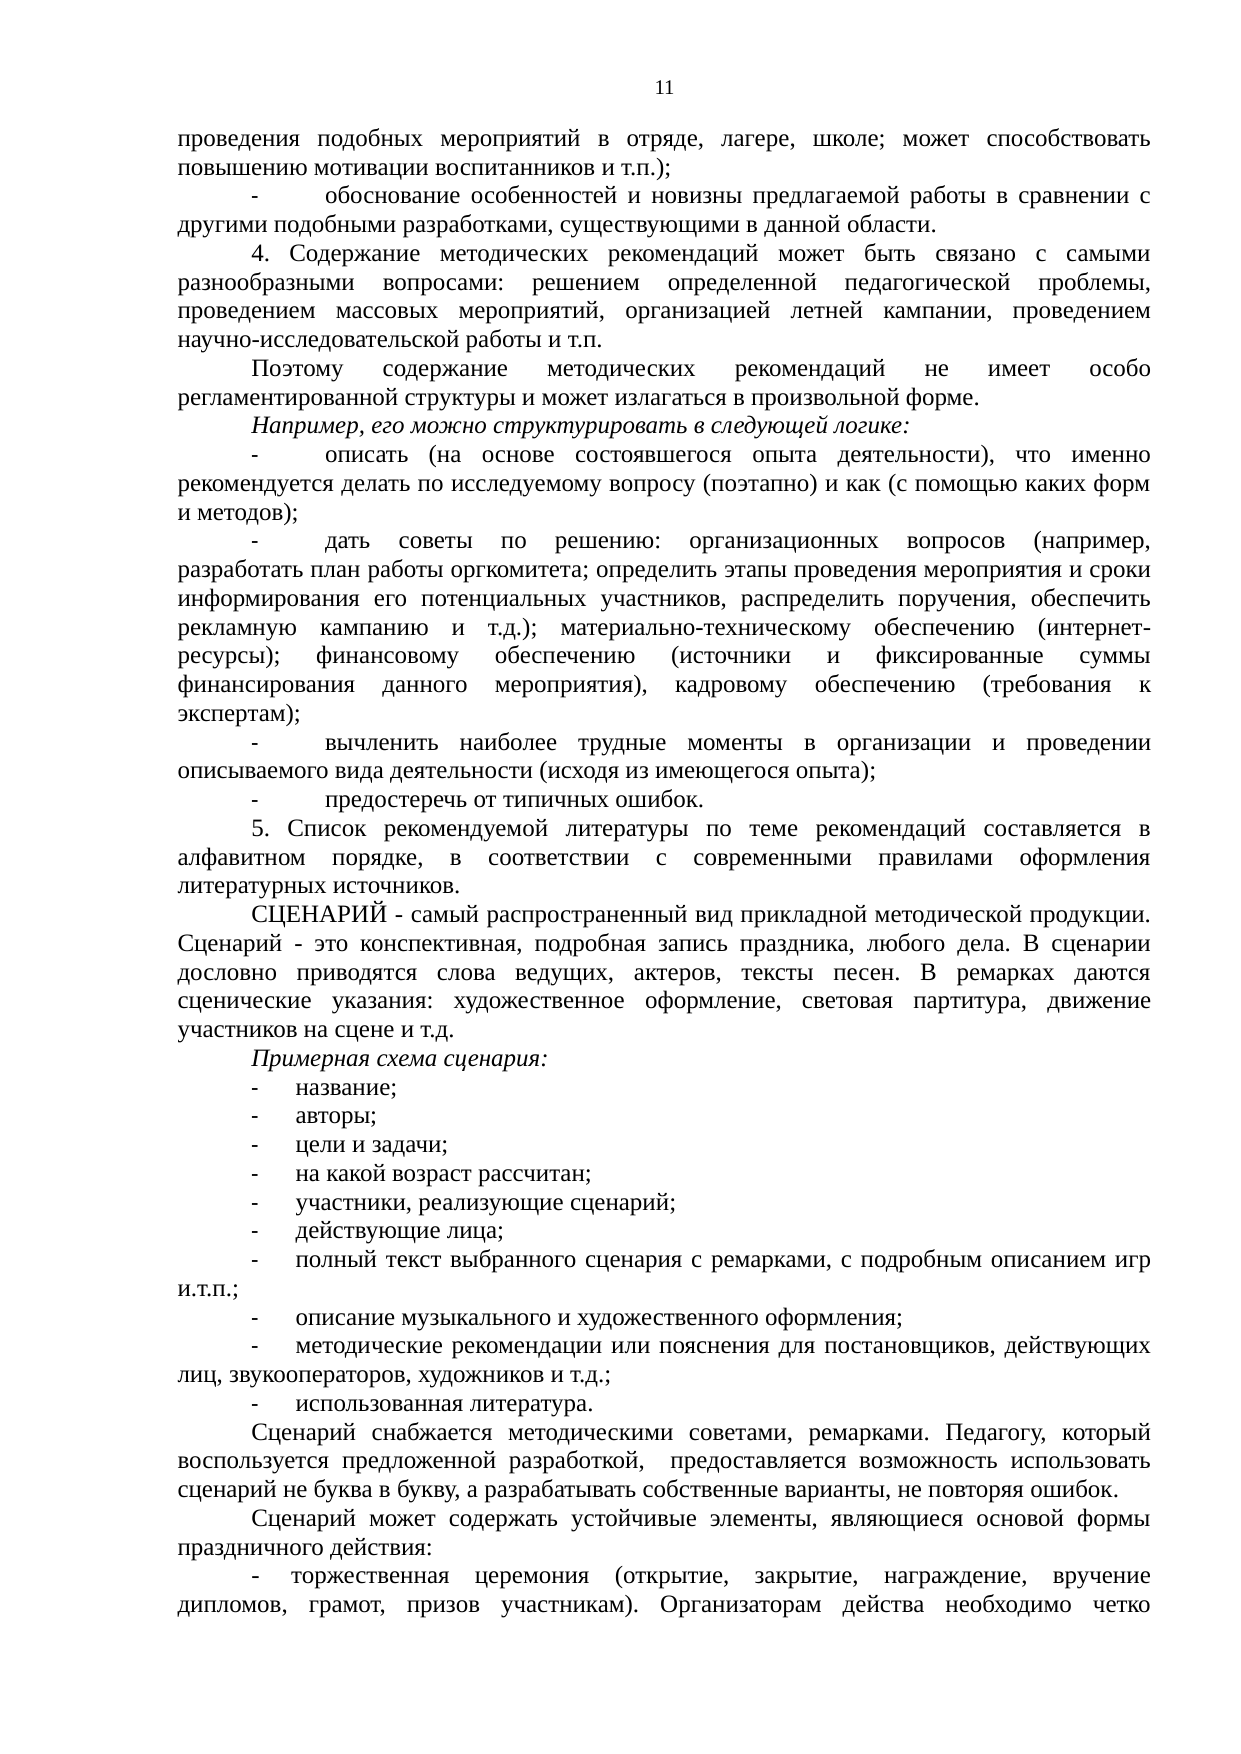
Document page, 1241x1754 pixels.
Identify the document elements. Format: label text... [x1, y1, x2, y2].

list использованная литература. [177, 1388, 1152, 1417]
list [177, 123, 1152, 181]
list предостеречь от типичных ошибок. [177, 784, 1152, 813]
list методические рекомендации или пояснения для постановщиков, действующих лиц, звукооператоров, художников и т.д.; [177, 1331, 1152, 1388]
list полный текст выбранного сценария с ремарками, с подробным описанием игр и.т.п.; [177, 1244, 1152, 1302]
list авторы; [177, 1101, 1152, 1129]
list описание музыкального и художественного оформления; [177, 1302, 1152, 1331]
text Сценарий может содержать устойчивые элементы, являющиеся основой формы праздничного действия: [177, 1503, 1152, 1561]
text Например, его можно структурировать в следующей логике: [177, 411, 1152, 439]
list описать (на основе состоявшегося опыта деятельности), что именно рекомендуется делать по исследуемому вопросу (поэтапно) и как (с помощью каких форм и методов); [177, 439, 1152, 526]
list цели и задачи; [177, 1129, 1152, 1158]
list обоснование особенностей и новизны предлагаемой работы в сравнении с другими подобными разработками, существующими в данной области. [177, 181, 1152, 238]
text 4. Содержание методических рекомендаций может быть связано с самыми разнообразными вопросами: решением определенной педагогической проблемы, проведением массовых мероприятий, организацией летней кампании, проведением научно-исследовательской работы и т.п. [177, 238, 1152, 353]
list вычленить наиболее трудные моменты в организации и проведении описываемого вида деятельности (исходя из имеющегося опыта); [177, 727, 1152, 784]
list название; [177, 1072, 1152, 1101]
text Сценарий снабжается методическими советами, ремарками. Педагогу, который воспользуется предложенной разработкой, предоставляется возможность использовать сценарий не буква в букву, а разрабатывать собственные варианты, не повторяя ошибок. [177, 1417, 1152, 1503]
list дать советы по решению: организационных вопросов (например, разработать план работы оргкомитета; определить этапы проведения мероприятия и сроки информирования его потенциальных участников, распределить поручения, обеспечить рекламную кампанию и т.д.); материально-техническому обеспечению (интернет-ресурсы); финансовому обеспечению (источники и фиксированные суммы финансирования данного мероприятия), кадровому обеспечению (требования к экспертам); [177, 526, 1152, 727]
list участники, реализующие сценарий; [177, 1187, 1152, 1216]
text Примерная схема сценария: [177, 1043, 1152, 1072]
text СЦЕНАРИЙ - самый распространенный вид прикладной методической продукции. Сценарий - это конспективная, подробная запись праздника, любого дела. В сценарии дословно приводятся слова ведущих, актеров, тексты песен. В ремарках даются сценические указания: художественное оформление, световая партитура, движение участников на сцене и т.д. [177, 899, 1152, 1043]
text 5. Список рекомендуемой литературы по теме рекомендаций составляется в алфавитном порядке, в соответствии с современными правилами оформления литературных источников. [177, 813, 1152, 899]
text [177, 1561, 1152, 1618]
text Поэтому содержание методических рекомендаций не имеет особо регламентированной структуры и может излагаться в произвольной форме. [177, 353, 1152, 411]
list действующие лица; [177, 1216, 1152, 1244]
list на какой возраст рассчитан; [177, 1158, 1152, 1187]
